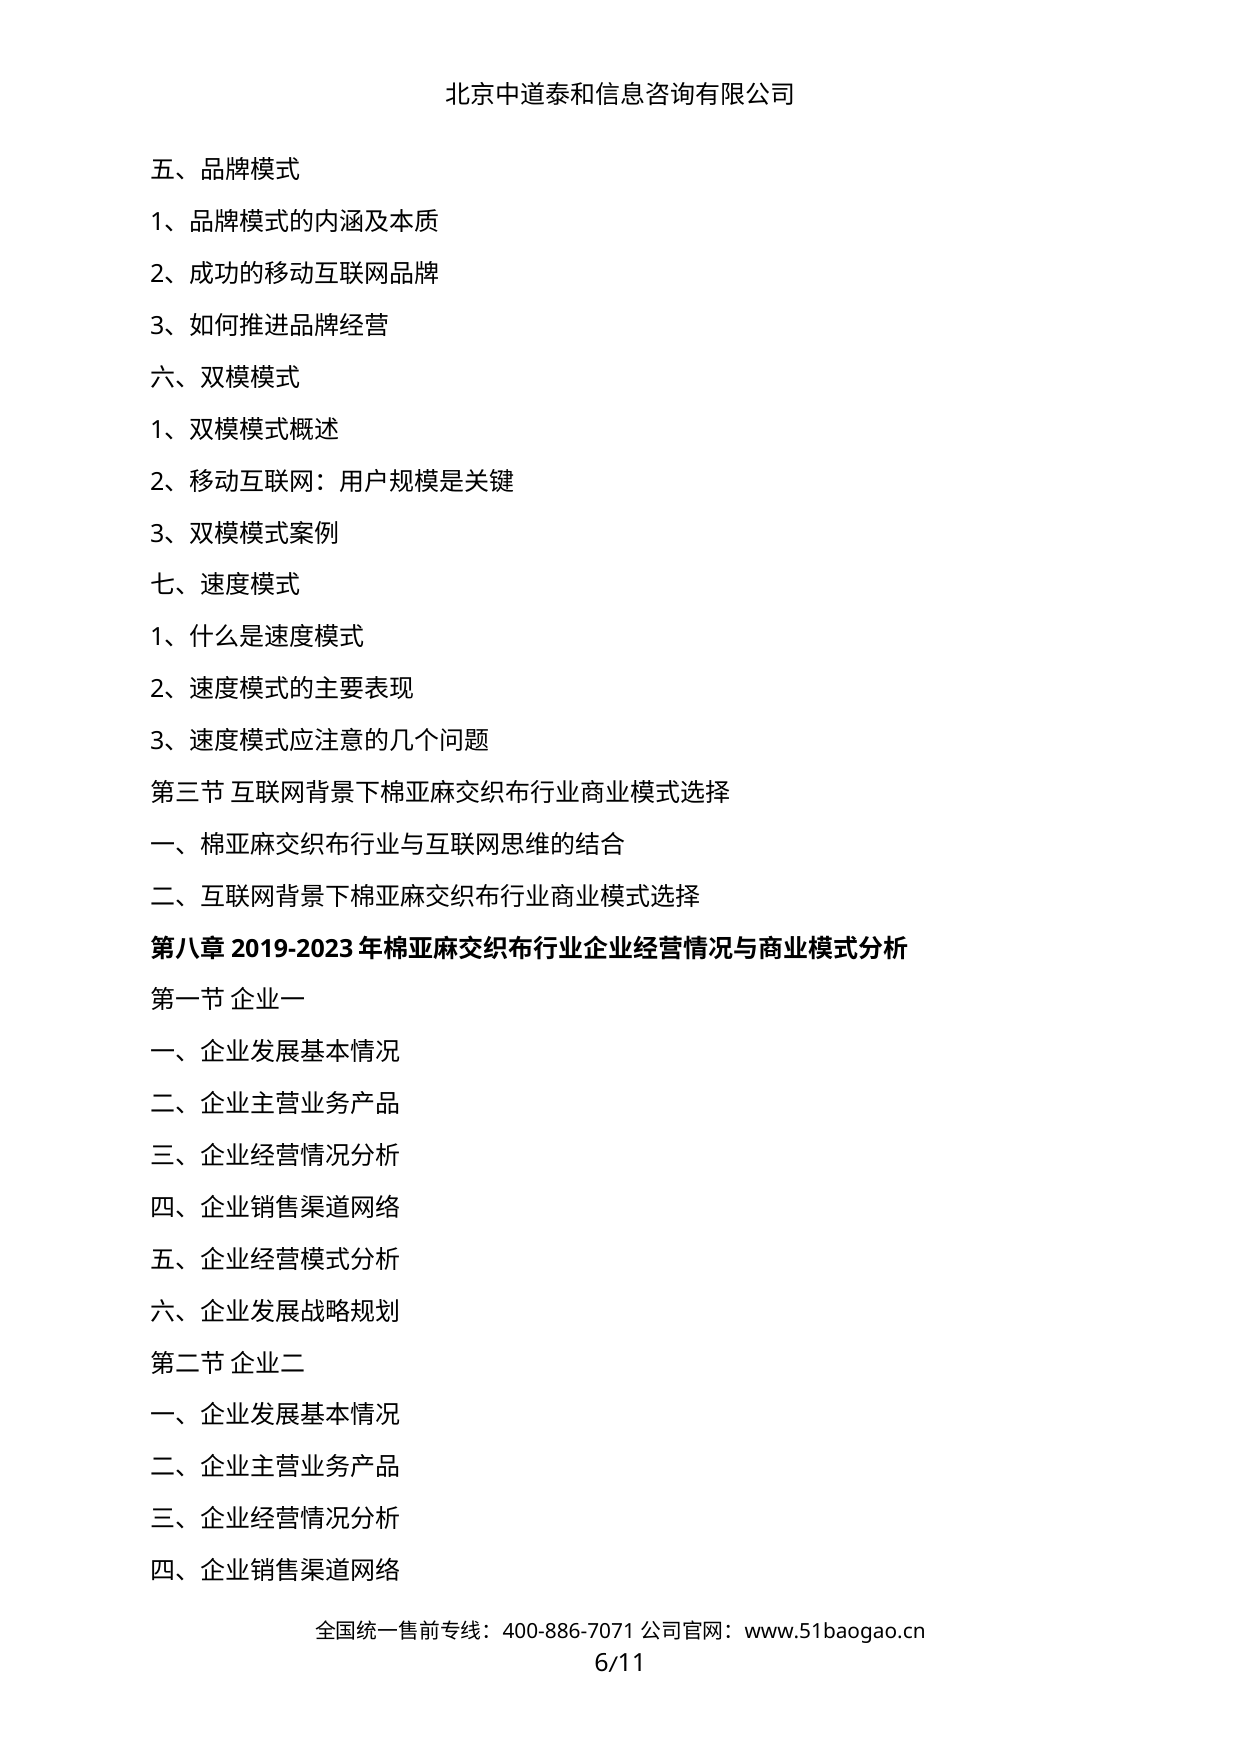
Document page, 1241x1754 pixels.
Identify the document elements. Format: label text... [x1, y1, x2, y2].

text 四、企业销售渠道网络 [150, 1551, 1090, 1587]
text 五、企业经营模式分析 [150, 1239, 1090, 1276]
text 2、移动互联网：用户规模是关键 [150, 461, 1090, 497]
text 六、企业发展战略规划 [150, 1291, 1090, 1327]
text 1、双模模式概述 [150, 409, 1090, 446]
text 第二节 企业二 [150, 1343, 1090, 1379]
text 五、品牌模式 [150, 150, 1090, 186]
text 3、双模模式案例 [150, 513, 1090, 549]
text 第八章 2019-2023年棉亚麻交织布行业企业经营情况与商业模式分析 [150, 928, 1090, 964]
text 三、企业经营情况分析 [150, 1136, 1090, 1172]
text 一、企业发展基本情况 [150, 1395, 1090, 1431]
text 二、企业主营业务产品 [150, 1084, 1090, 1120]
text 一、棉亚麻交织布行业与互联网思维的结合 [150, 824, 1090, 861]
text 一、企业发展基本情况 [150, 1032, 1090, 1068]
text 四、企业销售渠道网络 [150, 1187, 1090, 1224]
text 三、企业经营情况分析 [150, 1499, 1090, 1535]
text 七、速度模式 [150, 565, 1090, 601]
text 3、速度模式应注意的几个问题 [150, 721, 1090, 757]
text 第一节 企业一 [150, 980, 1090, 1016]
text 二、互联网背景下棉亚麻交织布行业商业模式选择 [150, 876, 1090, 912]
text 2、速度模式的主要表现 [150, 669, 1090, 705]
text 六、双模模式 [150, 357, 1090, 394]
text 1、品牌模式的内涵及本质 [150, 202, 1090, 238]
text 1、什么是速度模式 [150, 617, 1090, 653]
text 二、企业主营业务产品 [150, 1447, 1090, 1483]
text 2、成功的移动互联网品牌 [150, 254, 1090, 290]
text 第三节 互联网背景下棉亚麻交织布行业商业模式选择 [150, 772, 1090, 809]
text 3、如何推进品牌经营 [150, 306, 1090, 342]
